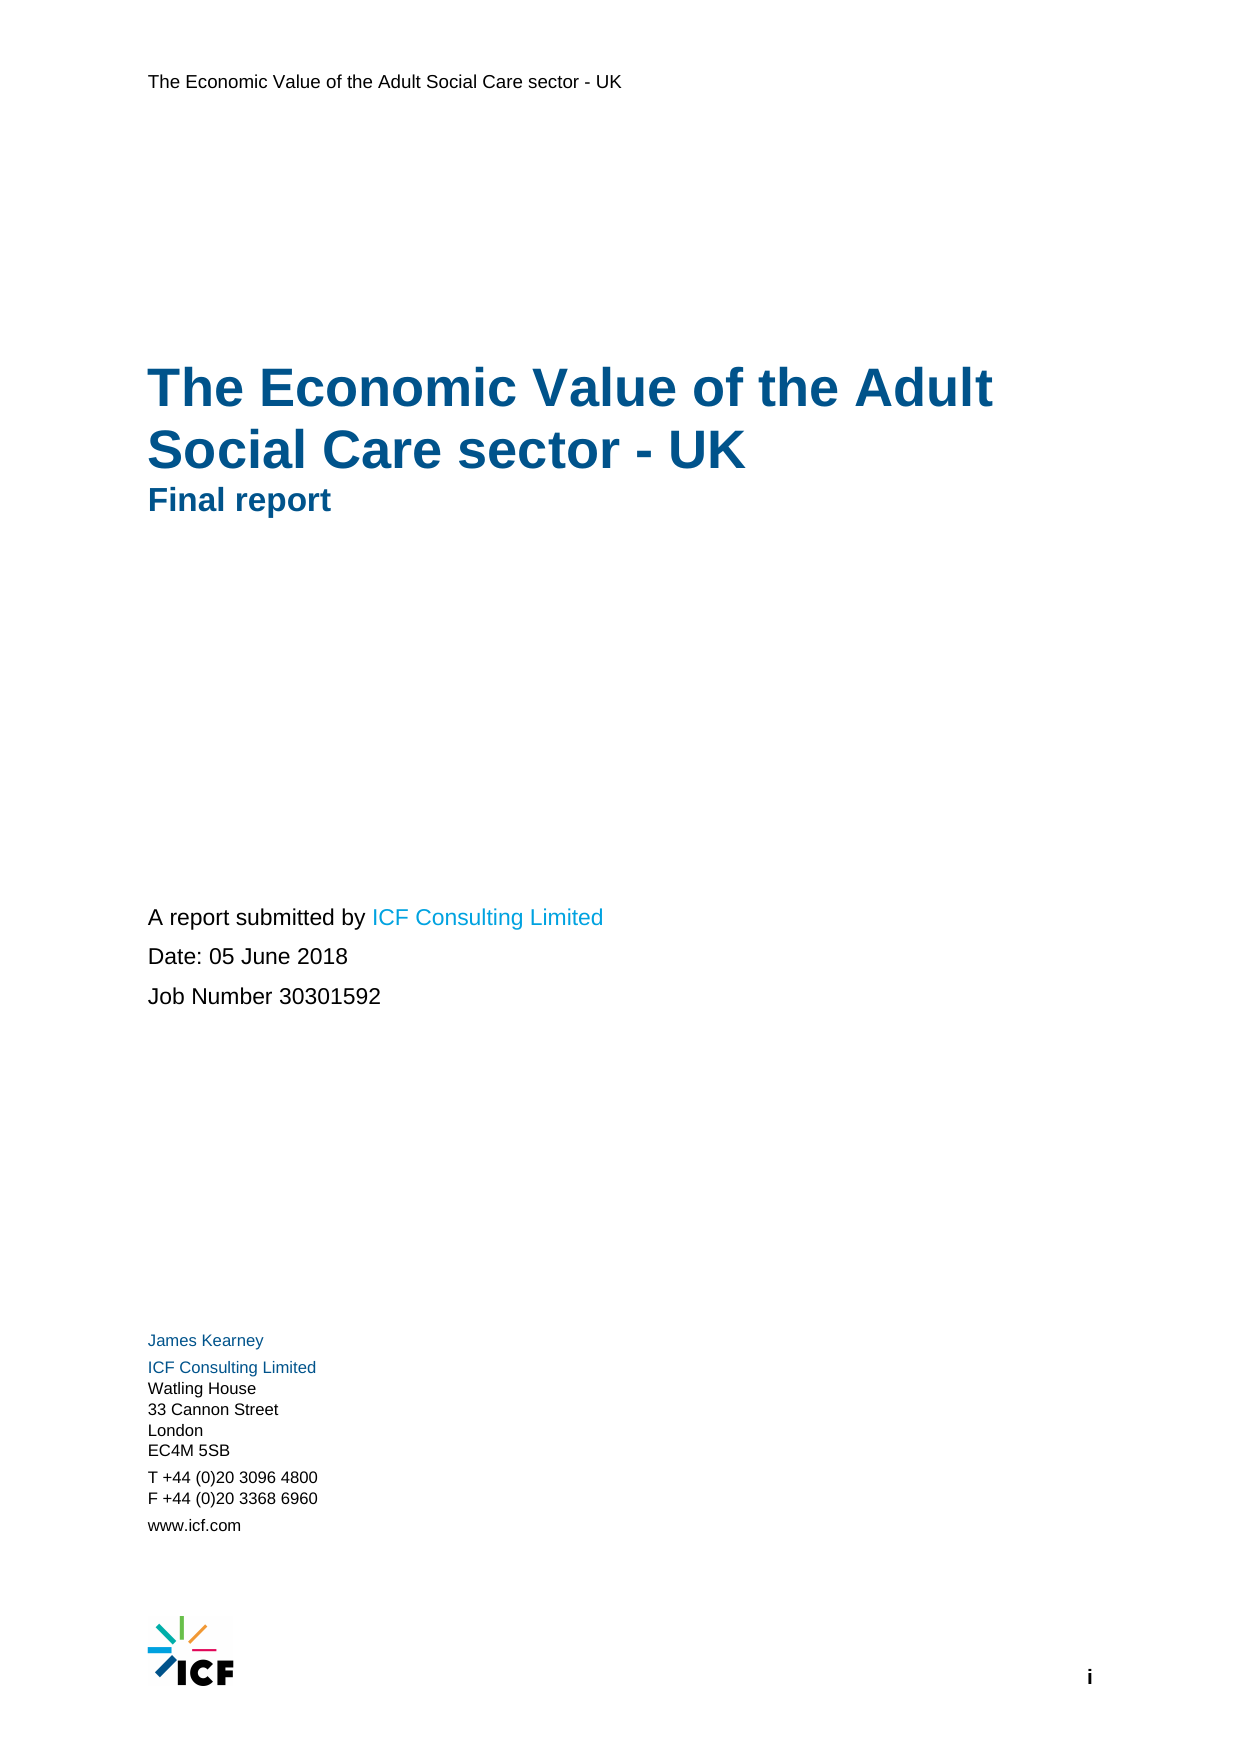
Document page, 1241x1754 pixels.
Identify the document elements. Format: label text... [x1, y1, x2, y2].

table_cell James Kearney ICF Consulting Limited Watling House 33 Cannon Street London EC4M 5SB T +44 (0)20 3096 4800 F +44 (0)20 3368 6960 www.icf.com [148, 1022, 1093, 1542]
table_header The Economic Value of the Adult Social Care sector - UK Final report [148, 136, 1093, 608]
table_cell A report submitted by ICF Consulting Limited Date: 05 June 2018 Job Number 30301592 [148, 608, 1093, 1022]
picture [147, 1616, 234, 1686]
